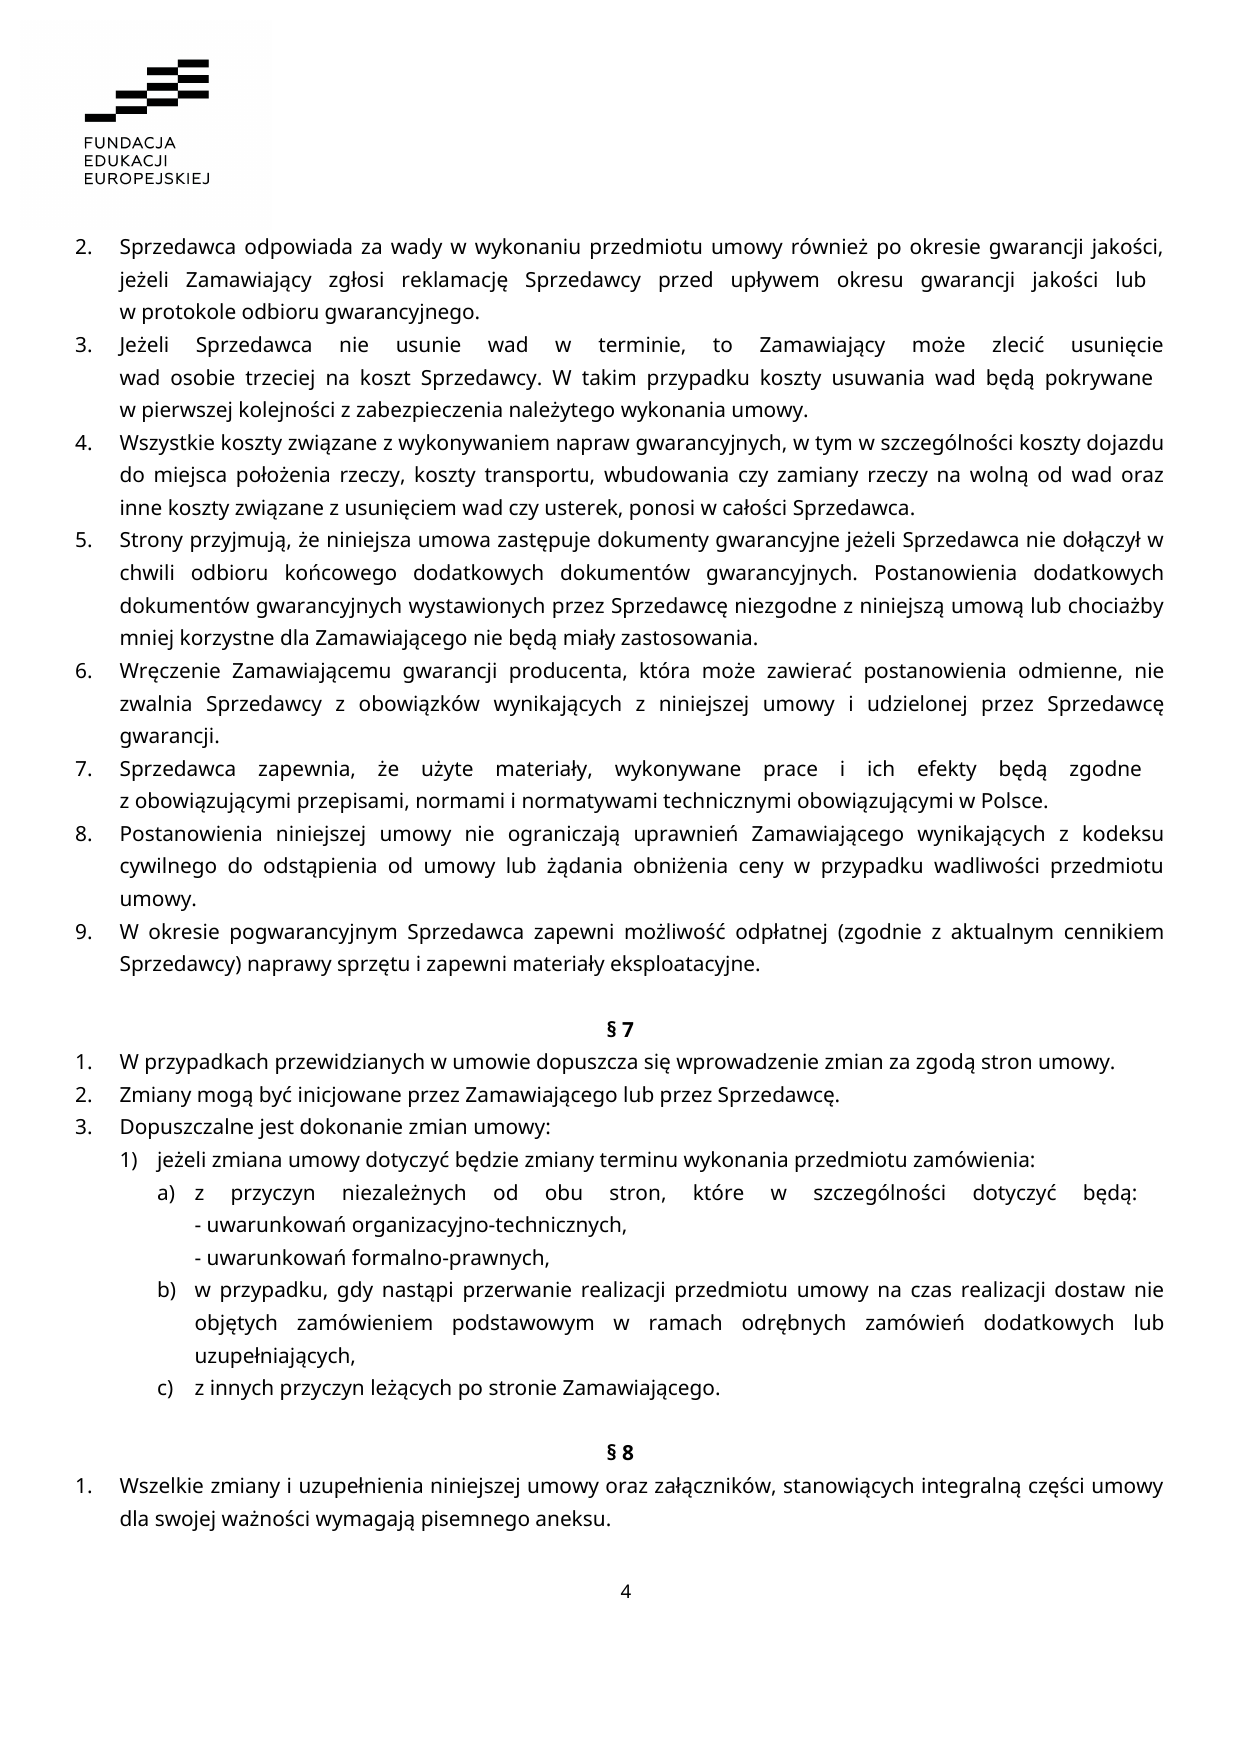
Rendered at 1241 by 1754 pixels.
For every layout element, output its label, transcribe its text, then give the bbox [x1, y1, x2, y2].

list z innych przyczyn leżących po stronie Zamawiającego. [157, 1373, 1165, 1402]
text - uwarunkowań formalno-prawnych, [194, 1243, 1165, 1271]
list Sprzedawca zapewnia, że użyte materiały, wykonywane prace i ich efekty będą zgodne z obowiązującymi przepisami, normami i normatywami technicznymi obowiązującymi w Polsce. [75, 754, 1165, 815]
list Wręczenie Zamawiającemu gwarancji producenta, która może zawierać postanowienia odmienne, nie zwalnia Sprzedawcy z obowiązków wynikających z niniejszej umowy i udzielonej przez Sprzedawcę gwarancji. [75, 656, 1165, 750]
list W przypadkach przewidzianych w umowie dopuszcza się wprowadzenie zmian za zgodą stron umowy. [75, 1047, 1165, 1076]
list Sprzedawca odpowiada za wady w wykonaniu przedmiotu umowy również po okresie gwarancji jakości, jeżeli Zamawiający zgłosi reklamację Sprzedawcy przed upływem okresu gwarancji jakości lub w protokole odbioru gwarancyjnego. [75, 232, 1165, 326]
list z przyczyn niezależnych od obu stron, które w szczególności dotyczyć będą: - uwarunkowań organizacyjno-technicznych, [157, 1178, 1165, 1239]
list Zmiany mogą być inicjowane przez Zamawiającego lub przez Sprzedawcę. [75, 1080, 1165, 1108]
list W okresie pogwarancyjnym Sprzedawca zapewni możliwość odpłatnej (zgodnie z aktualnym cennikiem Sprzedawcy) naprawy sprzętu i zapewni materiały eksploatacyjne. [75, 917, 1165, 978]
list Wszystkie koszty związane z wykonywaniem napraw gwarancyjnych, w tym w szczególności koszty dojazdu do miejsca położenia rzeczy, koszty transportu, wbudowania czy zamiany rzeczy na wolną od wad oraz inne koszty związane z usunięciem wad czy usterek, ponosi w całości Sprzedawca. [75, 428, 1165, 521]
list jeżeli zmiana umowy dotyczyć będzie zmiany terminu wykonania przedmiotu zamówienia: [119, 1145, 1165, 1173]
text § 7 [75, 1015, 1165, 1043]
list w przypadku, gdy nastąpi przerwanie realizacji przedmiotu umowy na czas realizacji dostaw nie objętych zamówieniem podstawowym w ramach odrębnych zamówień dodatkowych lub uzupełniających, [157, 1276, 1165, 1369]
list Postanowienia niniejszej umowy nie ograniczają uprawnień Zamawiającego wynikających z kodeksu cywilnego do odstąpienia od umowy lub żądania obniżenia ceny w przypadku wadliwości przedmiotu umowy. [75, 819, 1165, 913]
list Dopuszczalne jest dokonanie zmian umowy: [75, 1112, 1165, 1141]
picture [20, 20, 273, 230]
list Wszelkie zmiany i uzupełnienia niniejszej umowy oraz załączników, stanowiących integralną części umowy dla swojej ważności wymagają pisemnego aneksu. [75, 1471, 1165, 1532]
list Jeżeli Sprzedawca nie usunie wad w terminie, to Zamawiający może zlecić usunięcie wad osobie trzeciej na koszt Sprzedawcy. W takim przypadku koszty usuwania wad będą pokrywane w pierwszej kolejności z zabezpieczenia należytego wykonania umowy. [75, 330, 1165, 424]
list Strony przyjmują, że niniejsza umowa zastępuje dokumenty gwarancyjne jeżeli Sprzedawca nie dołączył w chwili odbioru końcowego dodatkowych dokumentów gwarancyjnych. Postanowienia dodatkowych dokumentów gwarancyjnych wystawionych przez Sprzedawcę niezgodne z niniejszą umową lub chociażby mniej korzystne dla Zamawiającego nie będą miały zastosowania. [75, 526, 1165, 652]
text § 8 [75, 1438, 1165, 1467]
